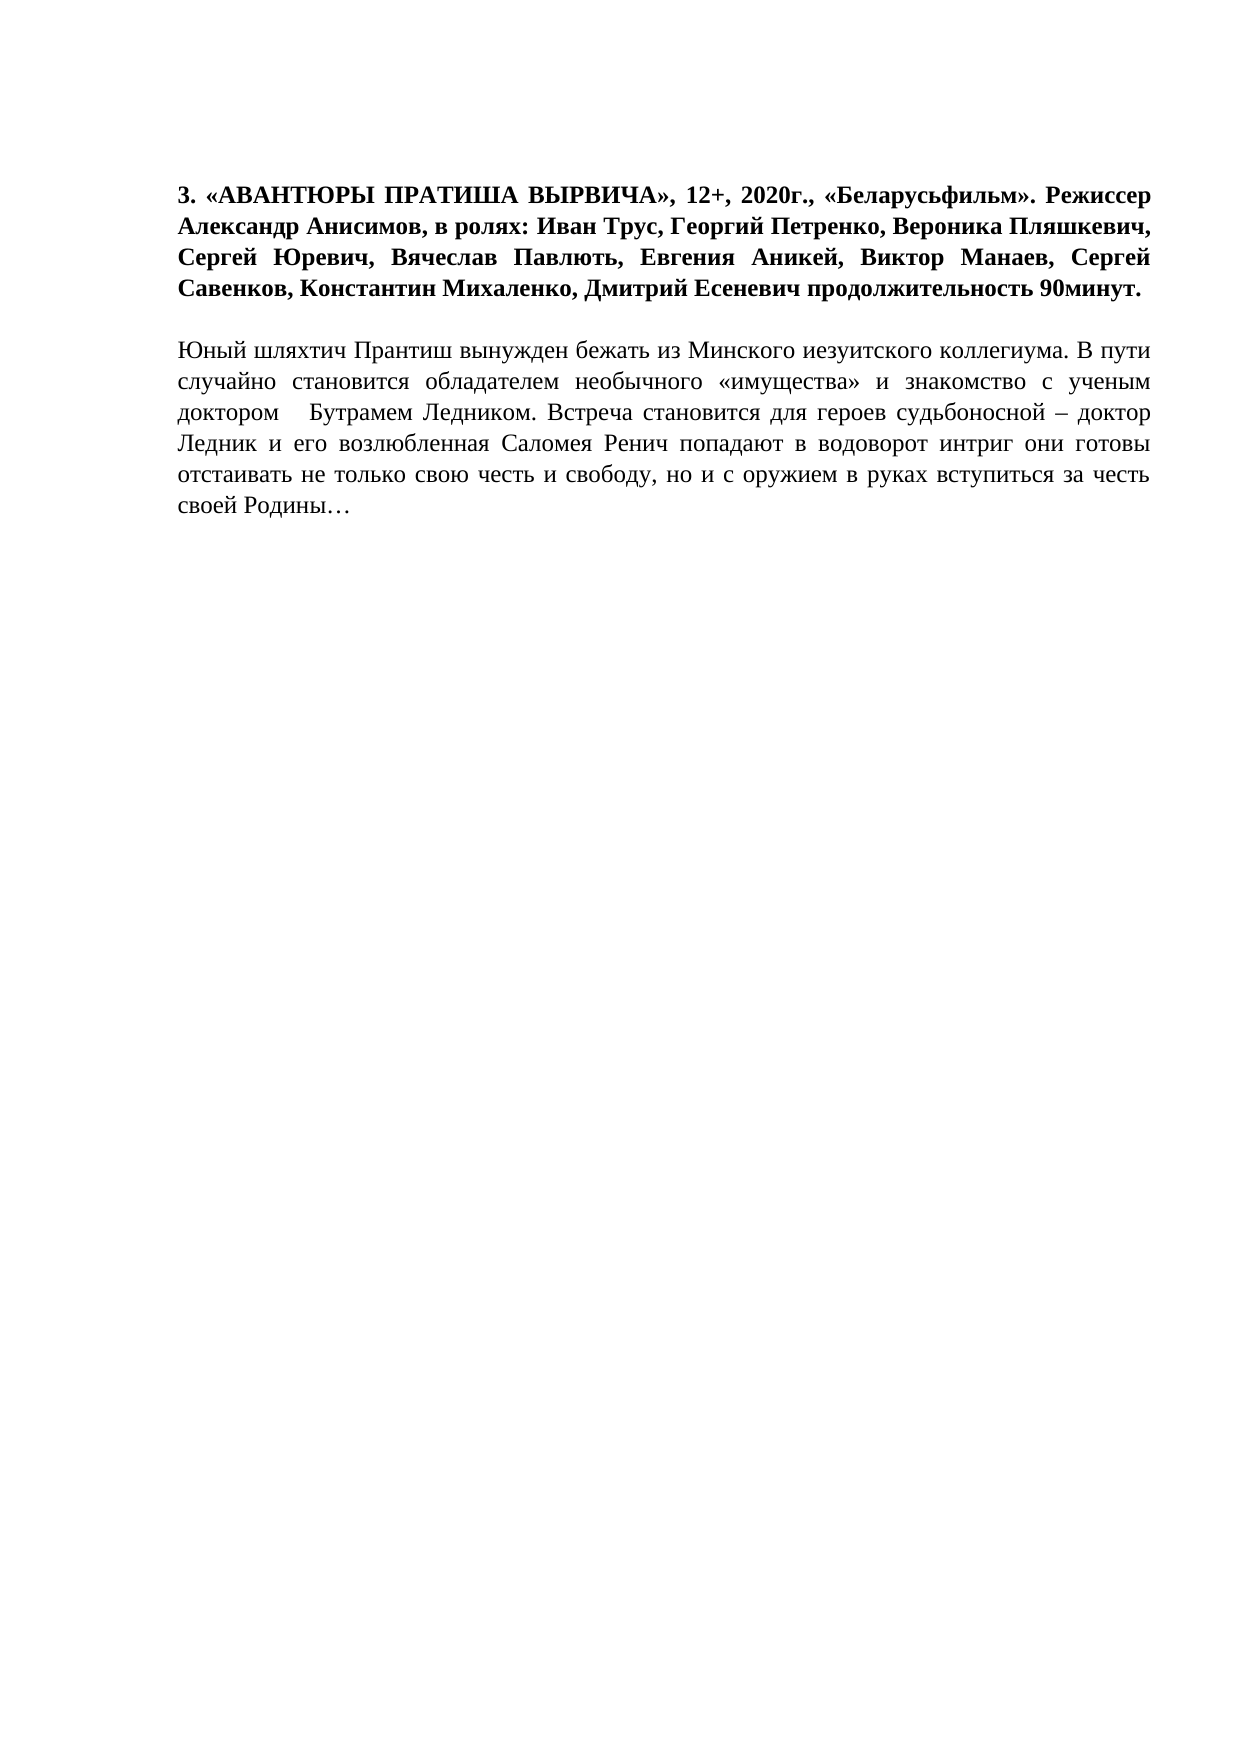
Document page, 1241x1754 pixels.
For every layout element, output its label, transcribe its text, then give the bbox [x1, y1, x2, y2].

text 3. «АВАНТЮРЫ ПРАТИША ВЫРВИЧА», 12+, 2020г., «Беларусьфильм». Режиссер Александр Анисимов, в ролях: Иван Трус, Георгий Петренко, Вероника Пляшкевич, Сергей Юревич, Вячеслав Павлють, Евгения Аникей, Виктор Манаев, Сергей Савенков, Константин Михаленко, Дмитрий Есеневич продолжительность 90минут. [177, 180, 1152, 302]
text Юный шляхтич Прантиш вынужден бежать из Минского иезуитского коллегиума. В пути случайно становится обладателем необычного «имущества» и знакомство с ученым доктором Бутрамем Ледником. Встреча становится для героев судьбоносной – доктор Ледник и его возлюбленная Саломея Ренич попадают в водоворот интриг они готовы отстаивать не только свою честь и свободу, но и с оружием в руках вступиться за честь своей Родины… [177, 335, 1152, 519]
